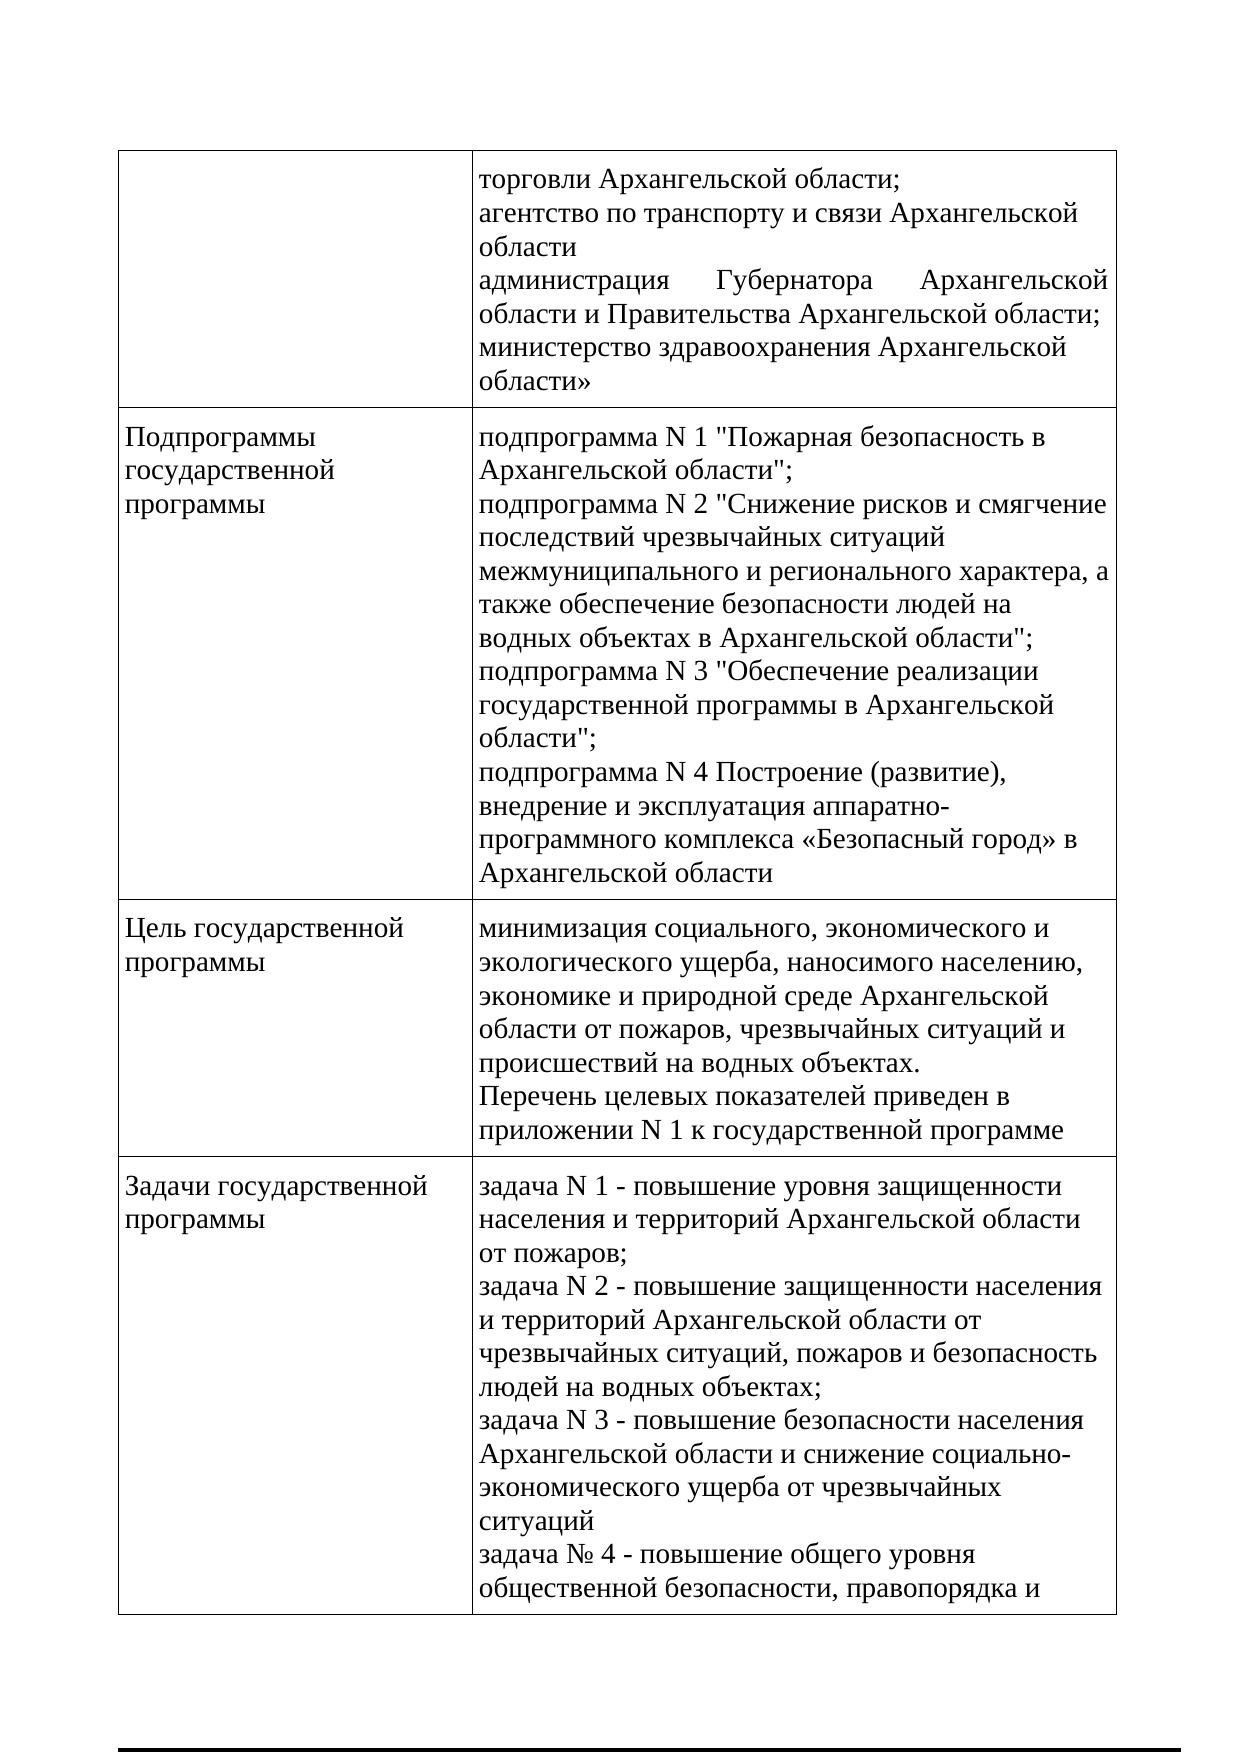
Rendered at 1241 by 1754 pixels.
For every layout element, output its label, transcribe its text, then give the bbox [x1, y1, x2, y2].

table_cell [473, 1157, 1116, 1614]
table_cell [473, 151, 1116, 407]
table_cell Подпрограммы государственной программы [119, 408, 472, 899]
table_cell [119, 1157, 472, 1614]
table_cell минимизация социального, экономического и экологического ущерба, наносимого населению, экономике и природной среде Архангельской области от пожаров, чрезвычайных ситуаций и происшествий на водных объектах. Перечень целевых показателей приведен в приложении N 1 к государственной программе [473, 900, 1116, 1156]
table_cell подпрограмма N 1 "Пожарная безопасность в Архангельской области"; подпрограмма N 2 "Снижение рисков и смягчение последствий чрезвычайных ситуаций межмуниципального и регионального характера, а также обеспечение безопасности людей на водных объектах в Архангельской области"; подпрограмма N 3 "Обеспечение реализации государственной программы в Архангельской области"; подпрограмма N 4 Построение (развитие), внедрение и эксплуатация аппаратно-программного комплекса «Безопасный город» в Архангельской области [473, 408, 1116, 899]
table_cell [119, 151, 472, 407]
table_cell Цель государственной программы [119, 900, 472, 1156]
